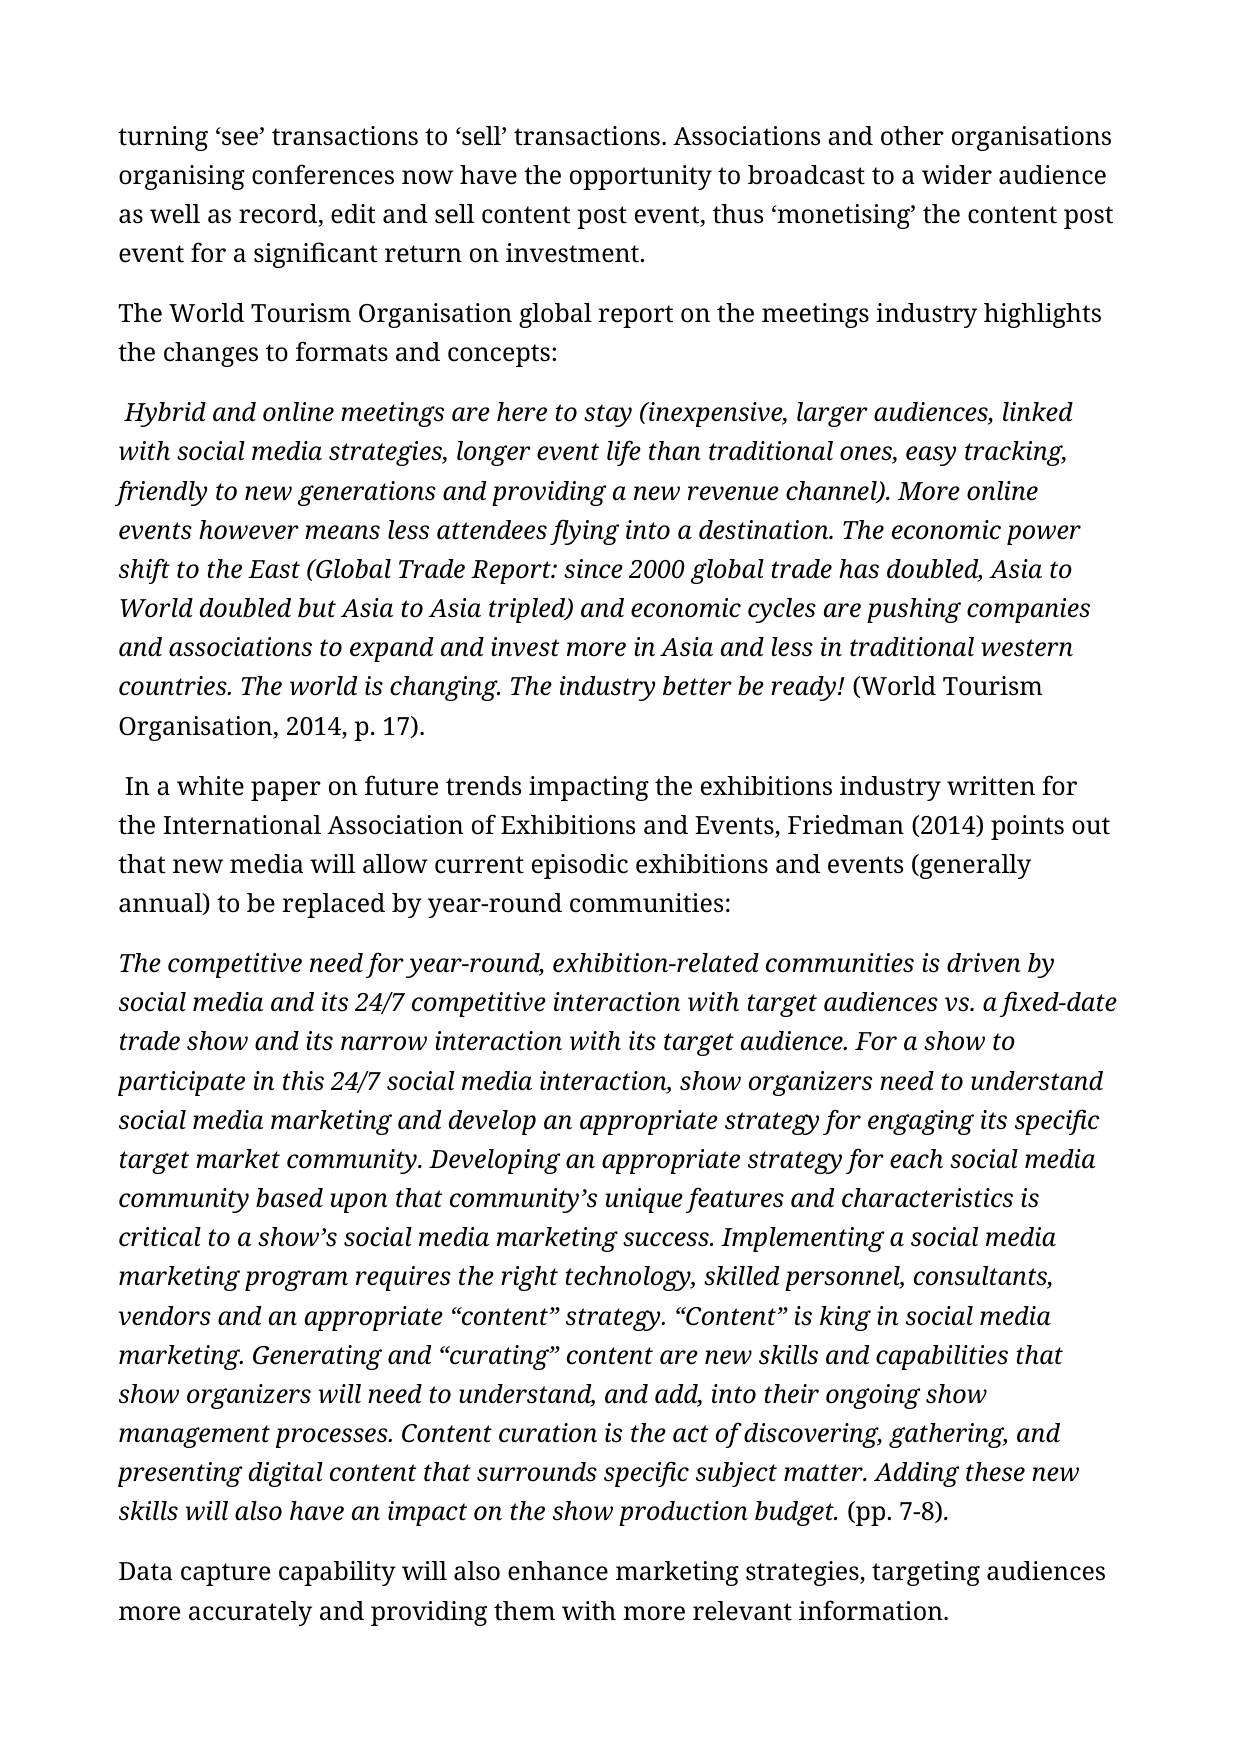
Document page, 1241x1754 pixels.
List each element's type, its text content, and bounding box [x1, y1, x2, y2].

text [118, 118, 1122, 270]
text Data capture capability will also enhance marketing strategies, targeting audiences more accurately and providing them with more relevant information. [118, 1554, 1122, 1627]
text The competitive need for year-round, exhibition-related communities is driven by social media and its 24/7 competitive interaction with target audiences vs. a fixed-date trade show and its narrow interaction with its target audience. For a show to participate in this 24/7 social media interaction, show organizers need to understand social media marketing and develop an appropriate strategy for engaging its specific target market community. Developing an appropriate strategy for each social media community based upon that community’s unique features and characteristics is critical to a show’s social media marketing success. Implementing a social media marketing program requires the right technology, skilled personnel, consultants, vendors and an appropriate “content” strategy. “Content” is king in social media marketing. Generating and “curating” content are new skills and capabilities that show organizers will need to understand, and add, into their ongoing show management processes. Content curation is the act of discovering, gathering, and presenting digital content that surrounds specific subject matter. Adding these new skills will also have an impact on the show production budget. . [118, 946, 1122, 1528]
text In a white paper on future trends impacting the exhibitions industry written for the International Association of Exhibitions and Events, Friedman points out that new media will allow current episodic exhibitions and events (generally annual) to be replaced by year-round communities: [118, 768, 1122, 920]
text The World Tourism Organisation global report on the meetings industry highlights the changes to formats and concepts: [118, 296, 1122, 369]
text Hybrid and online meetings are here to stay (inexpensive, larger audiences, linked with social media strategies, longer event life than traditional ones, easy tracking, friendly to new generations and providing a new revenue channel). More online events however means less attendees flying into a destination. The economic power shift to the East (Global Trade Report: since 2000 global trade has doubled, Asia to World doubled but Asia to Asia tripled) and economic cycles are pushing companies and associations to expand and invest more in Asia and less in traditional western countries. The world is changing. The industry better be ready! . [118, 395, 1122, 742]
